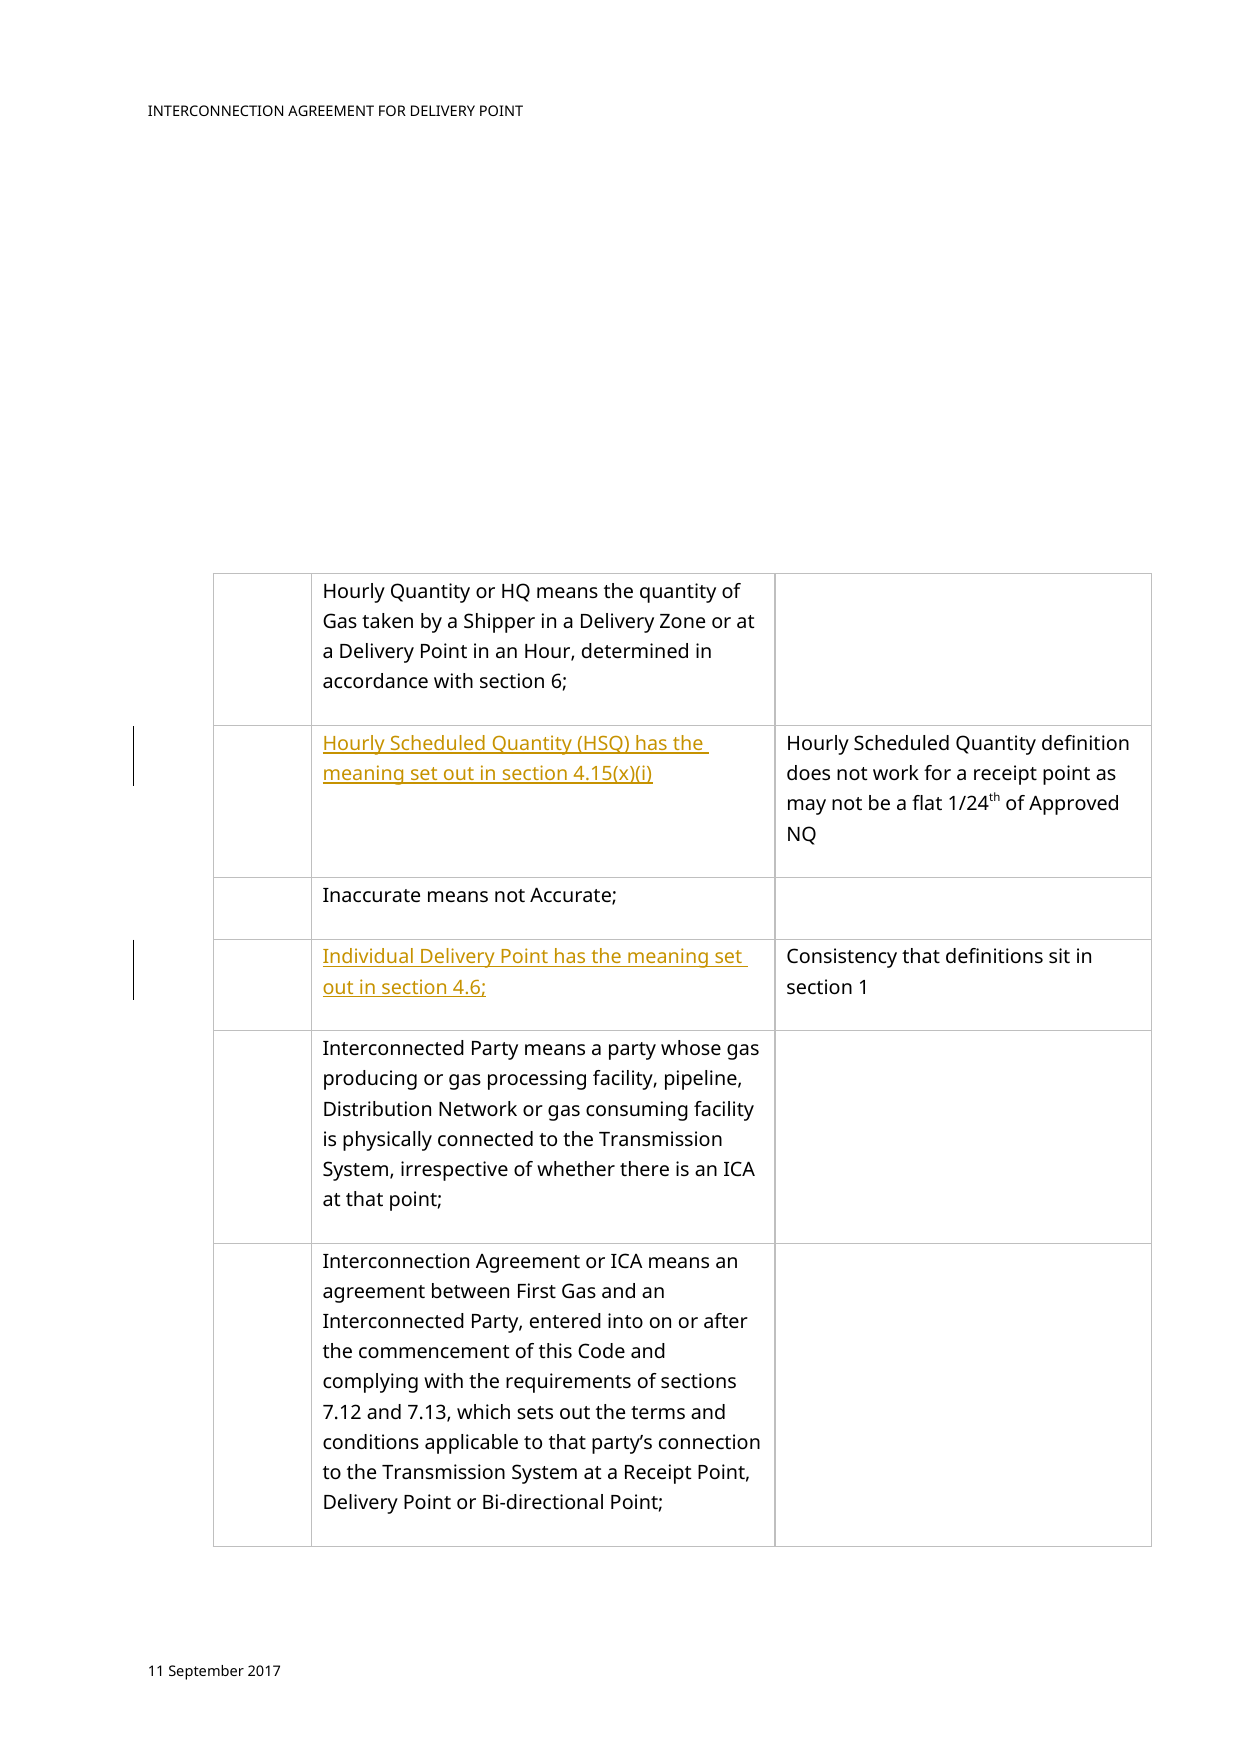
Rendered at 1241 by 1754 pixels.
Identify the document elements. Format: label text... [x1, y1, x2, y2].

table_cell Hourly Scheduled Quantity definition does not work for a receipt point as may not be a flat 1/24th of Approved NQ [776, 726, 1151, 877]
table_cell [214, 940, 311, 1030]
table_cell Interconnected Party means a party whose gas producing or gas processing facility, pipeline, Distribution Network or gas consuming facility is physically connected to the Transmission System, irrespective of whether there is an ICA at that point; [312, 1031, 774, 1243]
table_cell [776, 878, 1151, 938]
table_cell [214, 726, 311, 877]
table_cell [776, 574, 1151, 725]
table_cell [214, 574, 311, 725]
table_cell Hourly Quantity or HQ means the quantity of Gas taken by a Shipper in a Delivery Zone or at a Delivery Point in an Hour, determined in accordance with section 6; [312, 574, 774, 725]
table_cell [214, 878, 311, 938]
table_cell [776, 1244, 1151, 1546]
table_cell Consistency that definitions sit in section 1 [776, 940, 1151, 1030]
table_cell [776, 1031, 1151, 1243]
table_cell [214, 1244, 311, 1546]
table_cell [312, 726, 774, 877]
table_cell [312, 940, 774, 1030]
table_cell Interconnection Agreement or ICA means an agreement between First Gas and an Interconnected Party, entered into on or after the commencement of this Code and complying with the requirements of sections 7.12 and 7.13, which sets out the terms and conditions applicable to that party’s connection to the Transmission System at a Receipt Point, Delivery Point or Bi-directional Point; [312, 1244, 774, 1546]
table_cell [214, 1031, 311, 1243]
table_cell Inaccurate means not Accurate; [312, 878, 774, 938]
